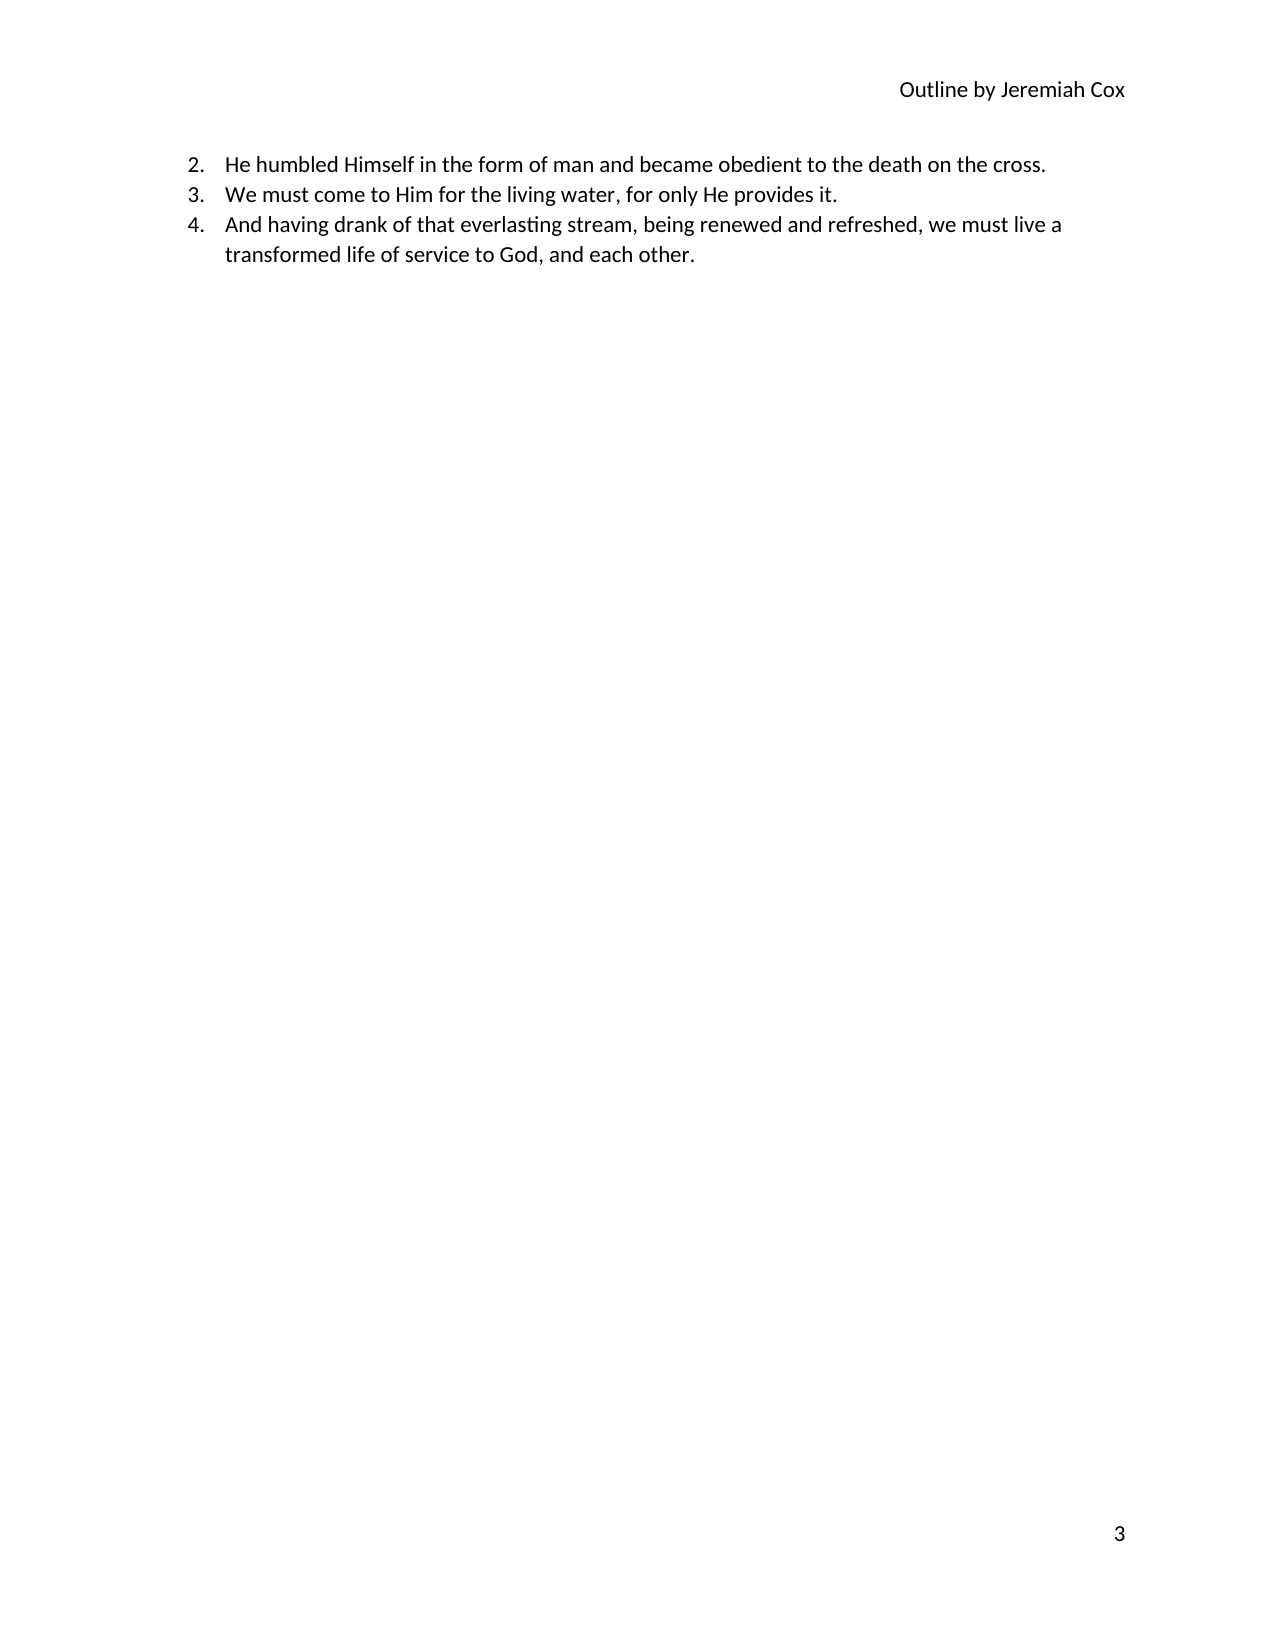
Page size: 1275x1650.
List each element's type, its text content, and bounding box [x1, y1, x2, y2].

list And having drank of that everlasting stream, being renewed and refreshed, we must live a transformed life of service to God, and each other. [187, 210, 1125, 269]
list We must come to Him for the living water, for only He provides it. [187, 180, 1125, 208]
list He humbled Himself in the form of man and became obedient to the death on the cross. [187, 150, 1125, 178]
